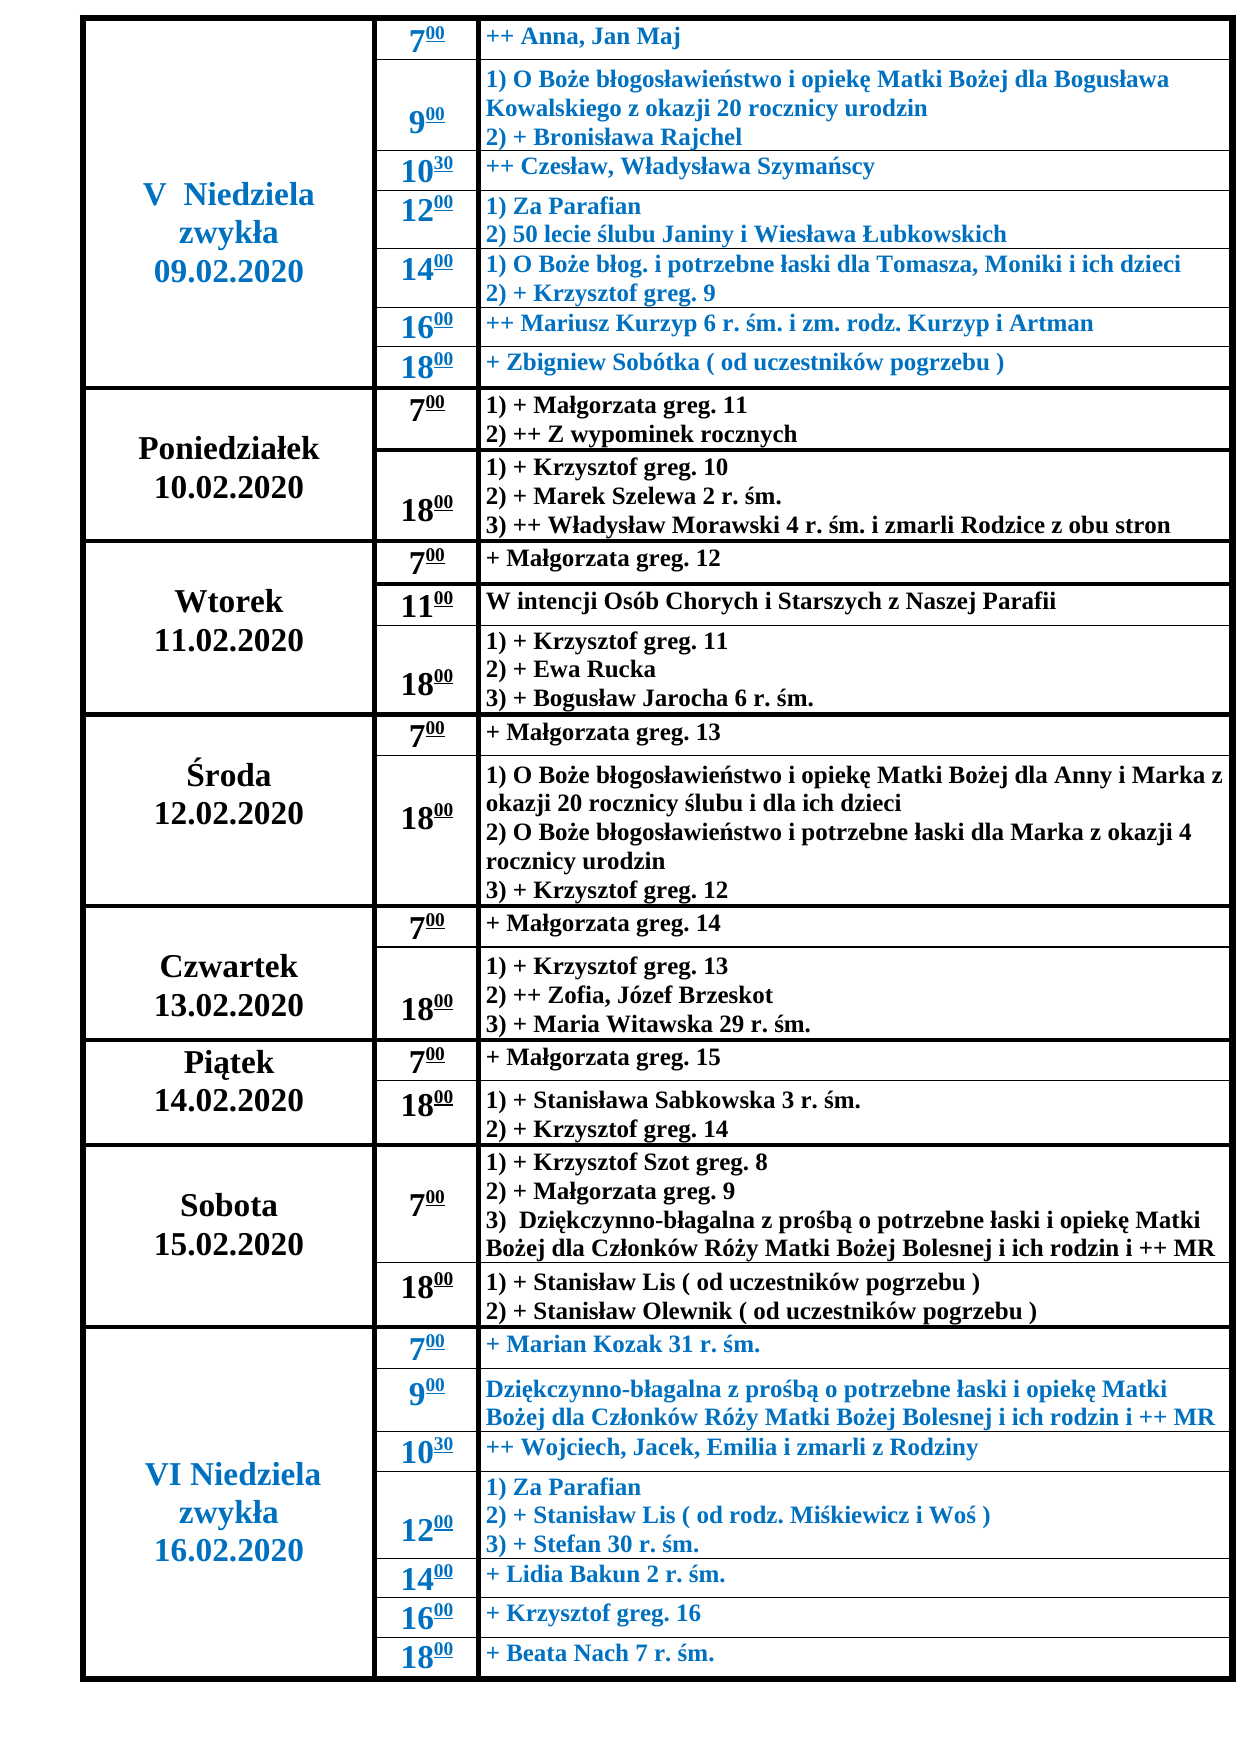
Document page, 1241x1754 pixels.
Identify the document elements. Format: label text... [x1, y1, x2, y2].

table_cell 1) + Krzysztof greg. 13 2) ++ Zofia, Józef Brzeskot 3) + Maria Witawska 29 r. śm. [481, 948, 1229, 1037]
table_cell W intencji Osób Chorych i Starszych z Naszej Parafii [481, 586, 1229, 625]
table_cell 1) + Krzysztof Szot greg. 8 2) + Małgorzata greg. 9 3) Dziękczynno-błagalna z prośbą o potrzebne łaski i opiekę Matki Bożej dla Członków Róży Matki Bożej Bolesnej i ich rodzin i ++ MR [481, 1147, 1229, 1262]
table_cell + Małgorzata greg. 12 [481, 543, 1229, 582]
table_cell 1) O Boże błogosławieństwo i opiekę Matki Bożej dla Bogusława Kowalskiego z okazji 20 rocznicy urodzin 2) + Bronisława Rajchel [481, 60, 1229, 150]
table_header 700 [377, 21, 476, 59]
table_cell ++ Czesław, Władysława Szymańscy [481, 151, 1229, 190]
table_cell 1800 [377, 626, 476, 712]
table_cell 700 [377, 1147, 476, 1262]
table_header V Niedziela zwykła 09.02.2020 [86, 21, 372, 386]
table_cell 1) + Stanisława Sabkowska 3 r. śm. 2) + Krzysztof greg. 14 [481, 1081, 1229, 1143]
table_cell 1800 [377, 948, 476, 1037]
table_cell 1600 [377, 1598, 476, 1637]
table_cell Środa 12.02.2020 [86, 717, 372, 903]
table_cell 1) + Krzysztof greg. 11 2) + Ewa Rucka 3) + Bogusław Jarocha 6 r. śm. [481, 626, 1229, 712]
table_cell 1) + Krzysztof greg. 10 2) + Marek Szelewa 2 r. śm. 3) ++ Władysław Morawski 4 r. śm. i zmarli Rodzice z obu stron [481, 452, 1229, 539]
table_cell Wtorek 11.02.2020 [86, 543, 372, 712]
table_cell 700 [377, 908, 476, 946]
table_cell + Marian Kozak 31 r. śm. [481, 1329, 1229, 1367]
table_cell 1) Za Parafian 2) + Stanisław Lis ( od rodz. Miśkiewicz i Woś ) 3) + Stefan 30 r. śm. [481, 1472, 1229, 1558]
table_cell 1400 [377, 249, 476, 307]
table_cell 900 [377, 60, 476, 150]
table_cell 1800 [377, 347, 476, 386]
table_cell + Zbigniew Sobótka ( od uczestników pogrzebu ) [481, 347, 1229, 386]
table_cell 1800 [377, 756, 476, 903]
table_cell Poniedziałek 10.02.2020 [86, 390, 372, 539]
table_cell + Lidia Bakun 2 r. śm. [481, 1559, 1229, 1597]
table_cell + Krzysztof greg. 16 [481, 1598, 1229, 1637]
table_cell 1800 [377, 1263, 476, 1324]
table_cell Czwartek 13.02.2020 [86, 908, 372, 1037]
table_cell + Małgorzata greg. 13 [481, 717, 1229, 755]
table_cell 700 [377, 1042, 476, 1080]
table_cell 1200 [377, 1472, 476, 1558]
table_cell 1100 [377, 586, 476, 625]
table_cell 1800 [377, 1081, 476, 1143]
table_cell ++ Wojciech, Jacek, Emilia i zmarli z Rodziny [481, 1432, 1229, 1471]
table_cell + Małgorzata greg. 15 [481, 1042, 1229, 1080]
table_cell 700 [377, 1329, 476, 1367]
table_header ++ Anna, Jan Maj [481, 21, 1229, 59]
table_cell 1800 [377, 452, 476, 539]
table_cell VI Niedziela zwykła 16.02.2020 [86, 1329, 372, 1676]
table_cell 1600 [377, 308, 476, 346]
table_cell 1) + Stanisław Lis ( od uczestników pogrzebu ) 2) + Stanisław Olewnik ( od uczestników pogrzebu ) [481, 1263, 1229, 1324]
table_cell 1) + Małgorzata greg. 11 2) ++ Z wypominek rocznych [481, 390, 1229, 448]
table_cell 1800 [377, 1638, 476, 1676]
table_cell Piątek 14.02.2020 [86, 1042, 372, 1143]
table_cell ++ Mariusz Kurzyp 6 r. śm. i zm. rodz. Kurzyp i Artman [481, 308, 1229, 346]
table_cell 700 [377, 717, 476, 755]
table_cell 700 [377, 390, 476, 448]
table_cell Dziękczynno-błagalna z prośbą o potrzebne łaski i opiekę Matki Bożej dla Członków Róży Matki Bożej Bolesnej i ich rodzin i ++ MR [481, 1369, 1229, 1431]
table_cell 1) O Boże błogosławieństwo i opiekę Matki Bożej dla Anny i Marka z okazji 20 rocznicy ślubu i dla ich dzieci 2) O Boże błogosławieństwo i potrzebne łaski dla Marka z okazji 4 rocznicy urodzin 3) + Krzysztof greg. 12 [481, 756, 1229, 903]
table_cell 700 [377, 543, 476, 582]
table_cell + Beata Nach 7 r. śm. [481, 1638, 1229, 1676]
table_cell 1) Za Parafian 2) 50 lecie ślubu Janiny i Wiesława Łubkowskich [481, 191, 1229, 248]
table_cell Sobota 15.02.2020 [86, 1147, 372, 1324]
table_cell 1200 [377, 191, 476, 248]
table_cell 1030 [377, 1432, 476, 1471]
table_cell 1030 [377, 151, 476, 190]
table_cell 1) O Boże błog. i potrzebne łaski dla Tomasza, Moniki i ich dzieci 2) + Krzysztof greg. 9 [481, 249, 1229, 307]
table_cell + Małgorzata greg. 14 [481, 908, 1229, 946]
table_cell 900 [377, 1369, 476, 1431]
table_cell 1400 [377, 1559, 476, 1597]
